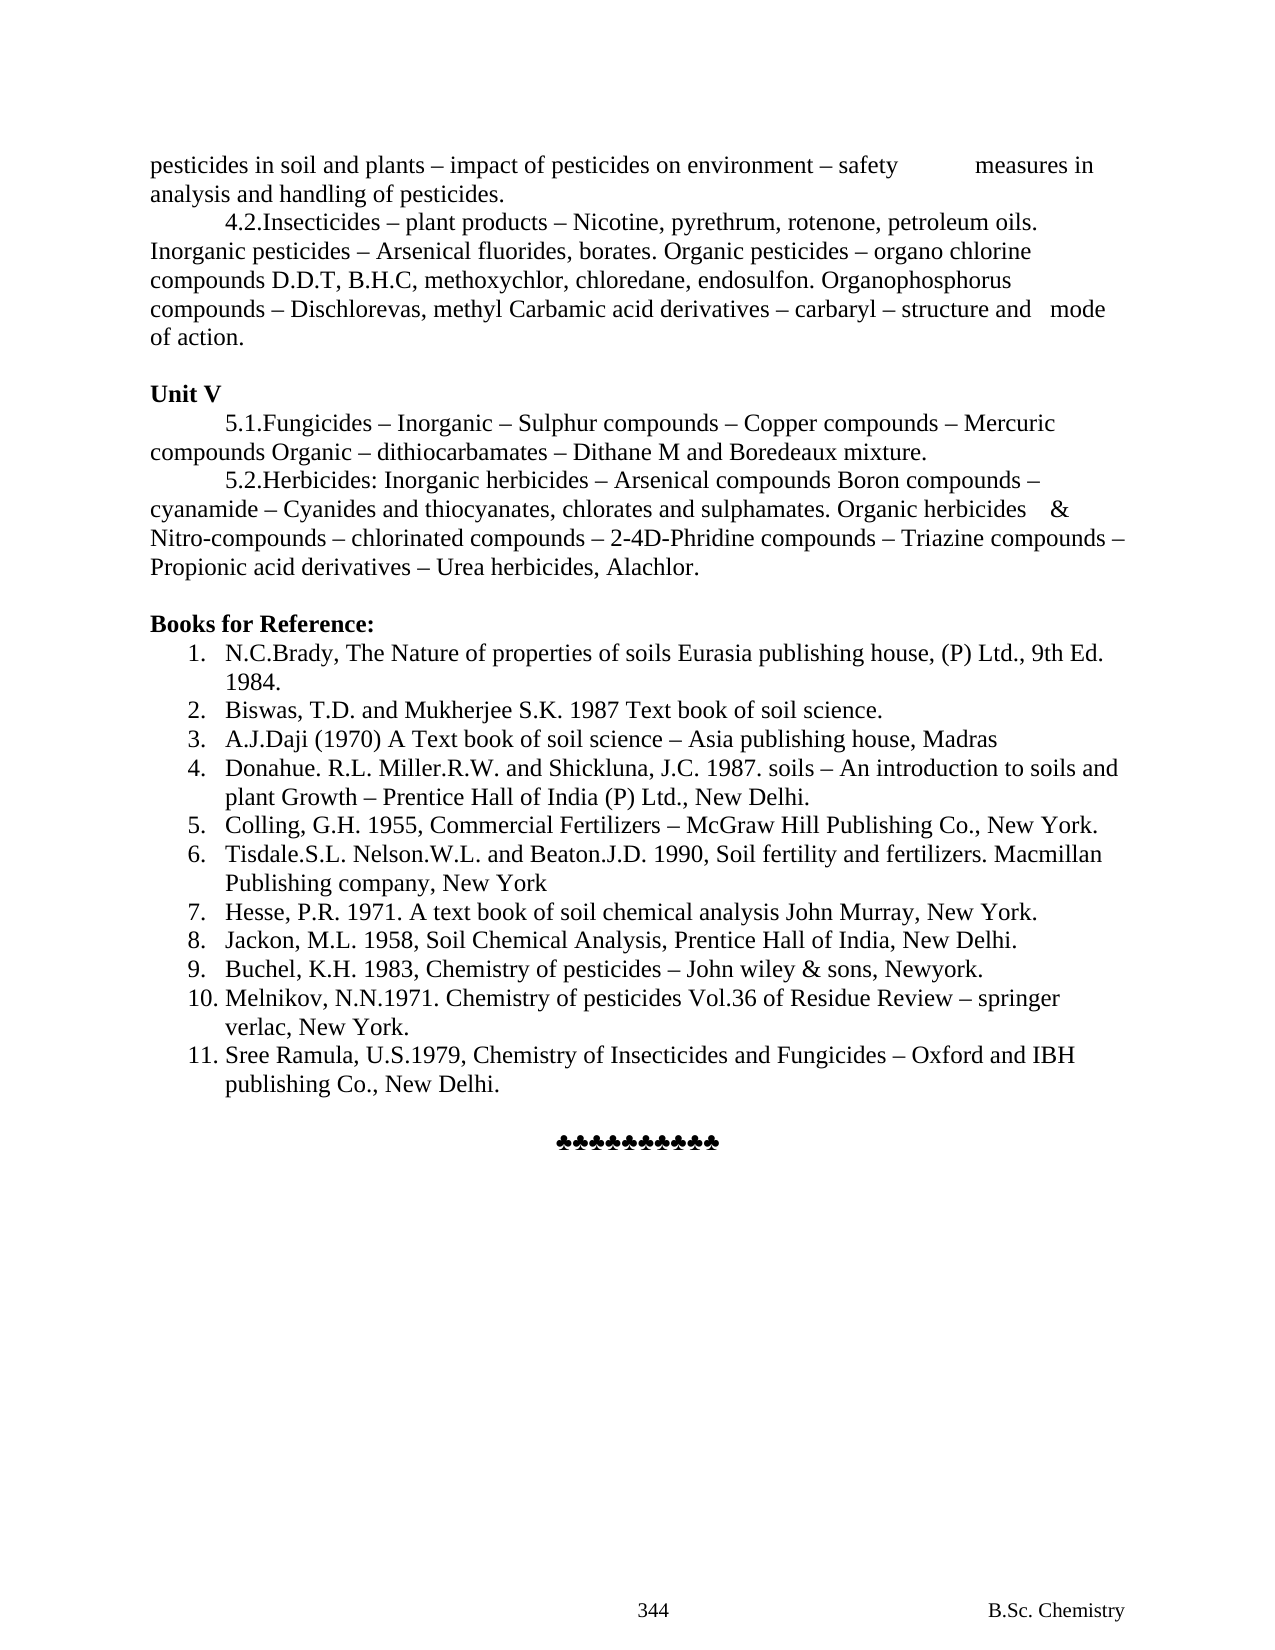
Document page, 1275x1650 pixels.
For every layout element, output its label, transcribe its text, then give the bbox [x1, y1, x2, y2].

list Hesse, P.R. 1971. A text book of soil chemical analysis John Murray, New York. [187, 897, 1125, 926]
list Melnikov, N.N.1971. Chemistry of pesticides Vol.36 of Residue Review – springer verlac, New York. [187, 983, 1125, 1041]
list N.C.Brady, The Nature of properties of soils Eurasia publishing house, (P) Ltd., 9th Ed. 1984. [187, 638, 1125, 696]
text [150, 150, 1125, 207]
list A.J.Daji (1970) A Text book of soil science – Asia publishing house, Madras [187, 724, 1125, 753]
text 5.1.Fungicides – Inorganic – Sulphur compounds – Copper compounds – Mercuric compounds Organic – dithiocarbamates – Dithane M and Boredeaux mixture. [150, 408, 1125, 466]
list Buchel, K.H. 1983, Chemistry of pesticides – John wiley & sons, Newyork. [187, 954, 1125, 983]
text ♣♣♣♣♣♣♣♣♣♣ [150, 1127, 1125, 1156]
text 4.2.Insecticides – plant products – Nicotine, pyrethrum, rotenone, petroleum oils. [150, 207, 1125, 236]
list Sree Ramula, U.S.1979, Chemistry of Insecticides and Fungicides – Oxford and IBH publishing Co., New Delhi. [187, 1041, 1125, 1098]
list Donahue. R.L. Miller.R.W. and Shickluna, J.C. 1987. soils – An introduction to soils and plant Growth – Prentice Hall of India (P) Ltd., New Delhi. [187, 753, 1125, 811]
text 5.2.Herbicides: Inorganic herbicides – Arsenical compounds Boron compounds – cyanamide – Cyanides and thiocyanates, chlorates and sulphamates. Organic herbicides & Nitro-compounds – chlorinated compounds – 2-4D-Phridine compounds – Triazine compounds – Propionic acid derivatives – Urea herbicides, Alachlor. [150, 466, 1125, 581]
text Unit V [150, 379, 1125, 408]
list Tisdale.S.L. Nelson.W.L. and Beaton.J.D. 1990, Soil fertility and fertilizers. Macmillan Publishing company, New York [187, 839, 1125, 897]
list Biswas, T.D. and Mukherjee S.K. 1987 Text book of soil science. [187, 696, 1125, 724]
list Colling, G.H. 1955, Commercial Fertilizers – McGraw Hill Publishing Co., New York. [187, 811, 1125, 839]
list Jackon, M.L. 1958, Soil Chemical Analysis, Prentice Hall of India, New Delhi. [187, 926, 1125, 954]
text Inorganic pesticides – Arsenical fluorides, borates. Organic pesticides – organo chlorine compounds D.D.T, B.H.C, methoxychlor, chloredane, endosulfon. Organophosphorus compounds – Dischlorevas, methyl Carbamic acid derivatives – carbaryl – structure and mode of action. [150, 236, 1125, 351]
text Books for Reference: [150, 609, 1125, 638]
